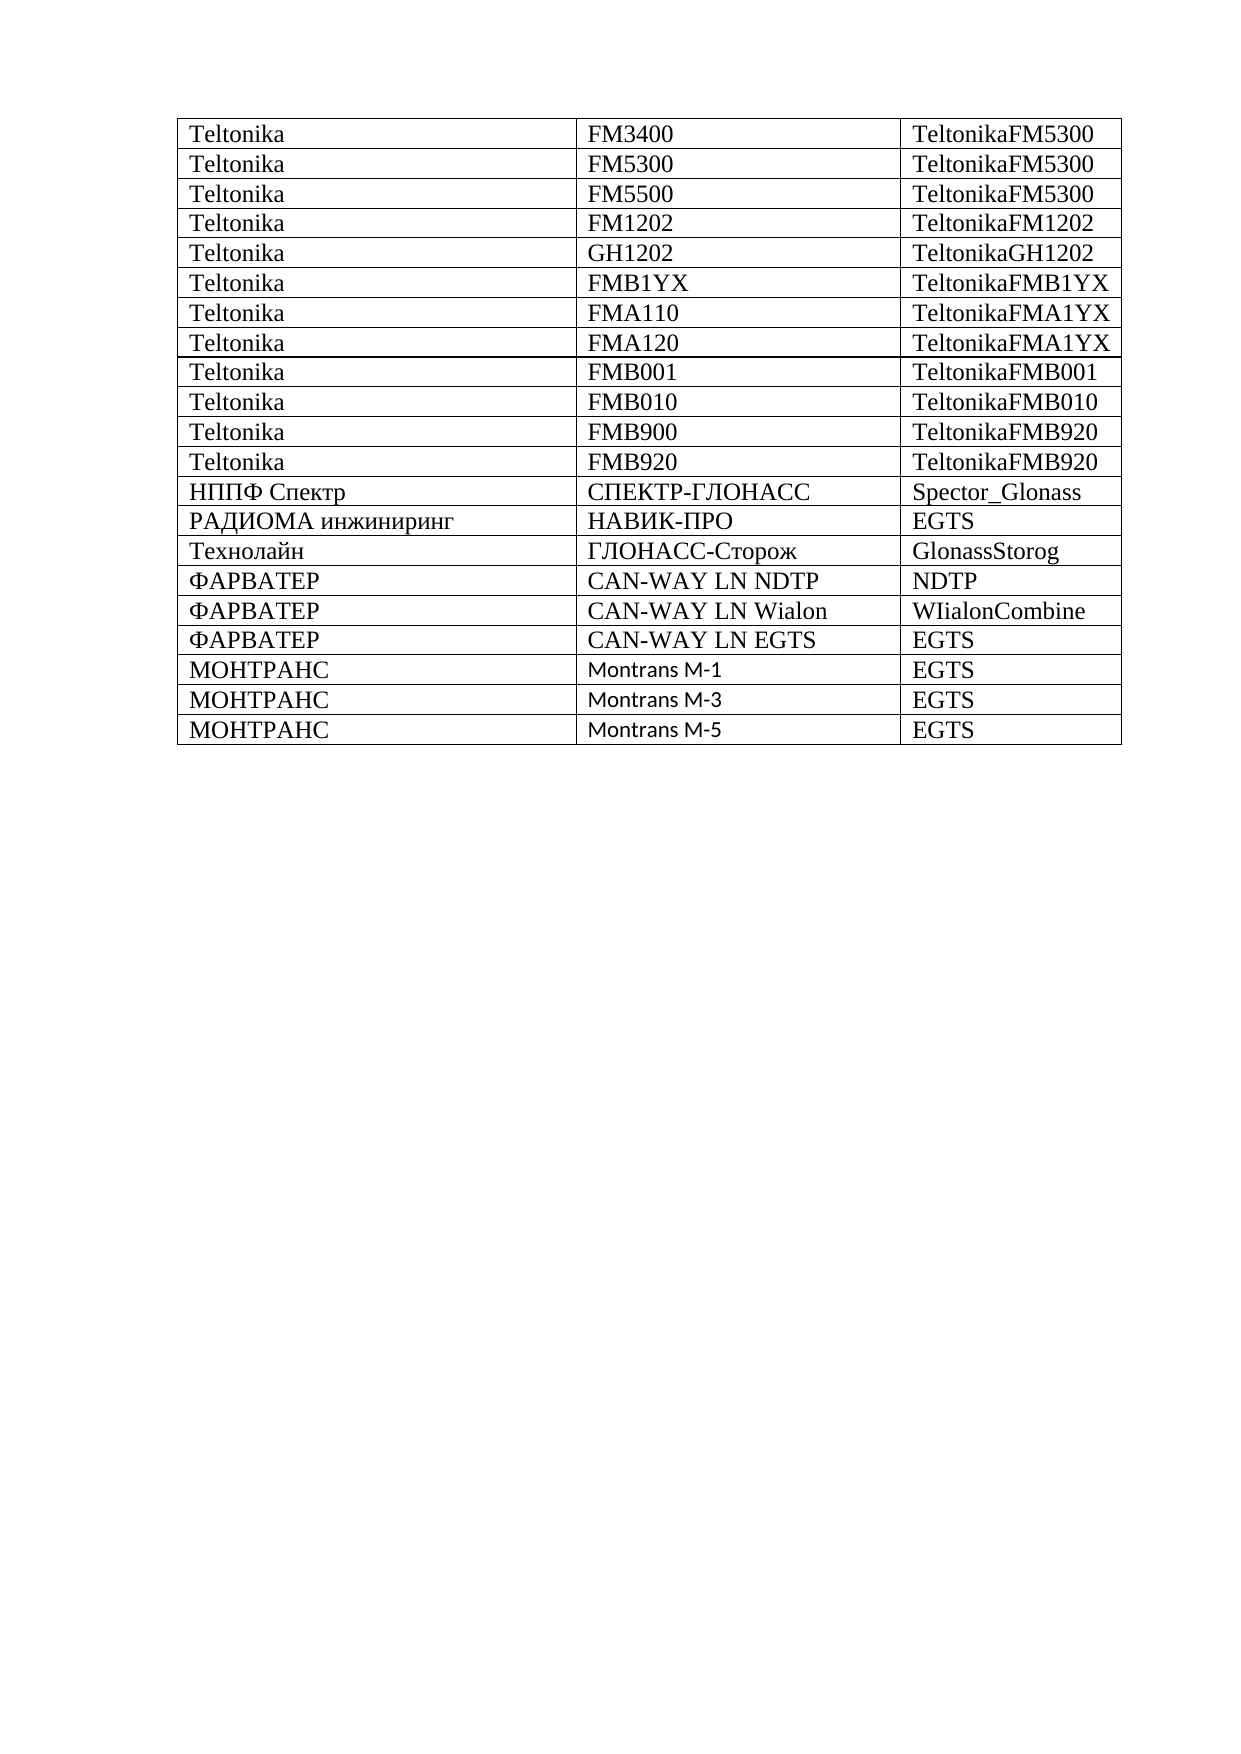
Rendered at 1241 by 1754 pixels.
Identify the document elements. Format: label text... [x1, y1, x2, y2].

table_cell FMB920 [577, 447, 900, 476]
table_cell Teltonika [178, 179, 576, 207]
table_cell Teltonika [178, 119, 576, 148]
table_cell ФАРВАТЕР [178, 596, 576, 624]
table_cell EGTS [901, 685, 1121, 714]
table_cell Teltonika [178, 298, 576, 327]
table_cell Teltonika [178, 209, 576, 237]
table_cell FMB900 [577, 417, 900, 446]
table_cell EGTS [901, 506, 1121, 535]
table_cell CAN-WAY LN EGTS [577, 626, 900, 654]
table_cell TeltonikaFM5300 [901, 179, 1121, 207]
table_cell FM1202 [577, 209, 900, 237]
table_cell FM5300 [577, 149, 900, 178]
table_cell TeltonikaGH1202 [901, 238, 1121, 267]
table_cell МОНТРАНС [178, 715, 576, 744]
table_cell Teltonika [178, 149, 576, 178]
table_cell Технолайн [178, 536, 576, 565]
table_cell EGTS [901, 655, 1121, 684]
table_cell FMB001 [577, 358, 900, 386]
table_cell МОНТРАНС [178, 685, 576, 714]
table_cell Montrans M-5 [577, 715, 900, 744]
table_cell ГЛОНАСС-Сторож [577, 536, 900, 565]
table_cell TeltonikaFM5300 [901, 119, 1121, 148]
table_cell FM3400 [577, 119, 900, 148]
table_cell FM5500 [577, 179, 900, 207]
table_cell TeltonikaFM1202 [901, 209, 1121, 237]
table_cell Teltonika [178, 447, 576, 476]
table_cell TeltonikaFM5300 [901, 149, 1121, 178]
table_cell TeltonikaFMB010 [901, 387, 1121, 416]
table_cell EGTS [901, 626, 1121, 654]
table_cell GH1202 [577, 238, 900, 267]
table_cell TeltonikaFMA1YX [901, 328, 1121, 356]
table_cell NDTP [901, 566, 1121, 595]
table_cell CAN-WAY LN Wialon [577, 596, 900, 624]
table_cell FMB010 [577, 387, 900, 416]
table_cell TeltonikaFMB001 [901, 358, 1121, 386]
table_cell Montrans M-1 [577, 655, 900, 684]
table_cell FMA120 [577, 328, 900, 356]
table_cell НППФ Спектр [178, 477, 576, 505]
table_cell TeltonikaFMB1YX [901, 268, 1121, 297]
table_cell Teltonika [178, 238, 576, 267]
table_cell WIialonCombine [901, 596, 1121, 624]
table_cell НАВИК-ПРО [577, 506, 900, 535]
table_cell TeltonikaFMB920 [901, 447, 1121, 476]
table_cell СПЕКТР-ГЛОНАСС [577, 477, 900, 505]
table_cell TeltonikaFMA1YX [901, 298, 1121, 327]
table_cell Montrans M-3 [577, 685, 900, 714]
table_cell FMB1YX [577, 268, 900, 297]
table_cell Teltonika [178, 358, 576, 386]
table_cell Teltonika [178, 417, 576, 446]
table_cell GlonassStorog [901, 536, 1121, 565]
table_cell Teltonika [178, 268, 576, 297]
table_cell МОНТРАНС [178, 655, 576, 684]
table_cell Teltonika [178, 387, 576, 416]
table_cell EGTS [901, 715, 1121, 744]
table_cell Spector_Glonass [901, 477, 1121, 505]
table_cell CAN-WAY LN NDTP [577, 566, 900, 595]
table_cell TeltonikaFMB920 [901, 417, 1121, 446]
table_cell РАДИОМА инжиниринг [178, 506, 576, 535]
table_cell ФАРВАТЕР [178, 566, 576, 595]
table_cell Teltonika [178, 328, 576, 356]
table_cell ФАРВАТЕР [178, 626, 576, 654]
table_cell FMA110 [577, 298, 900, 327]
